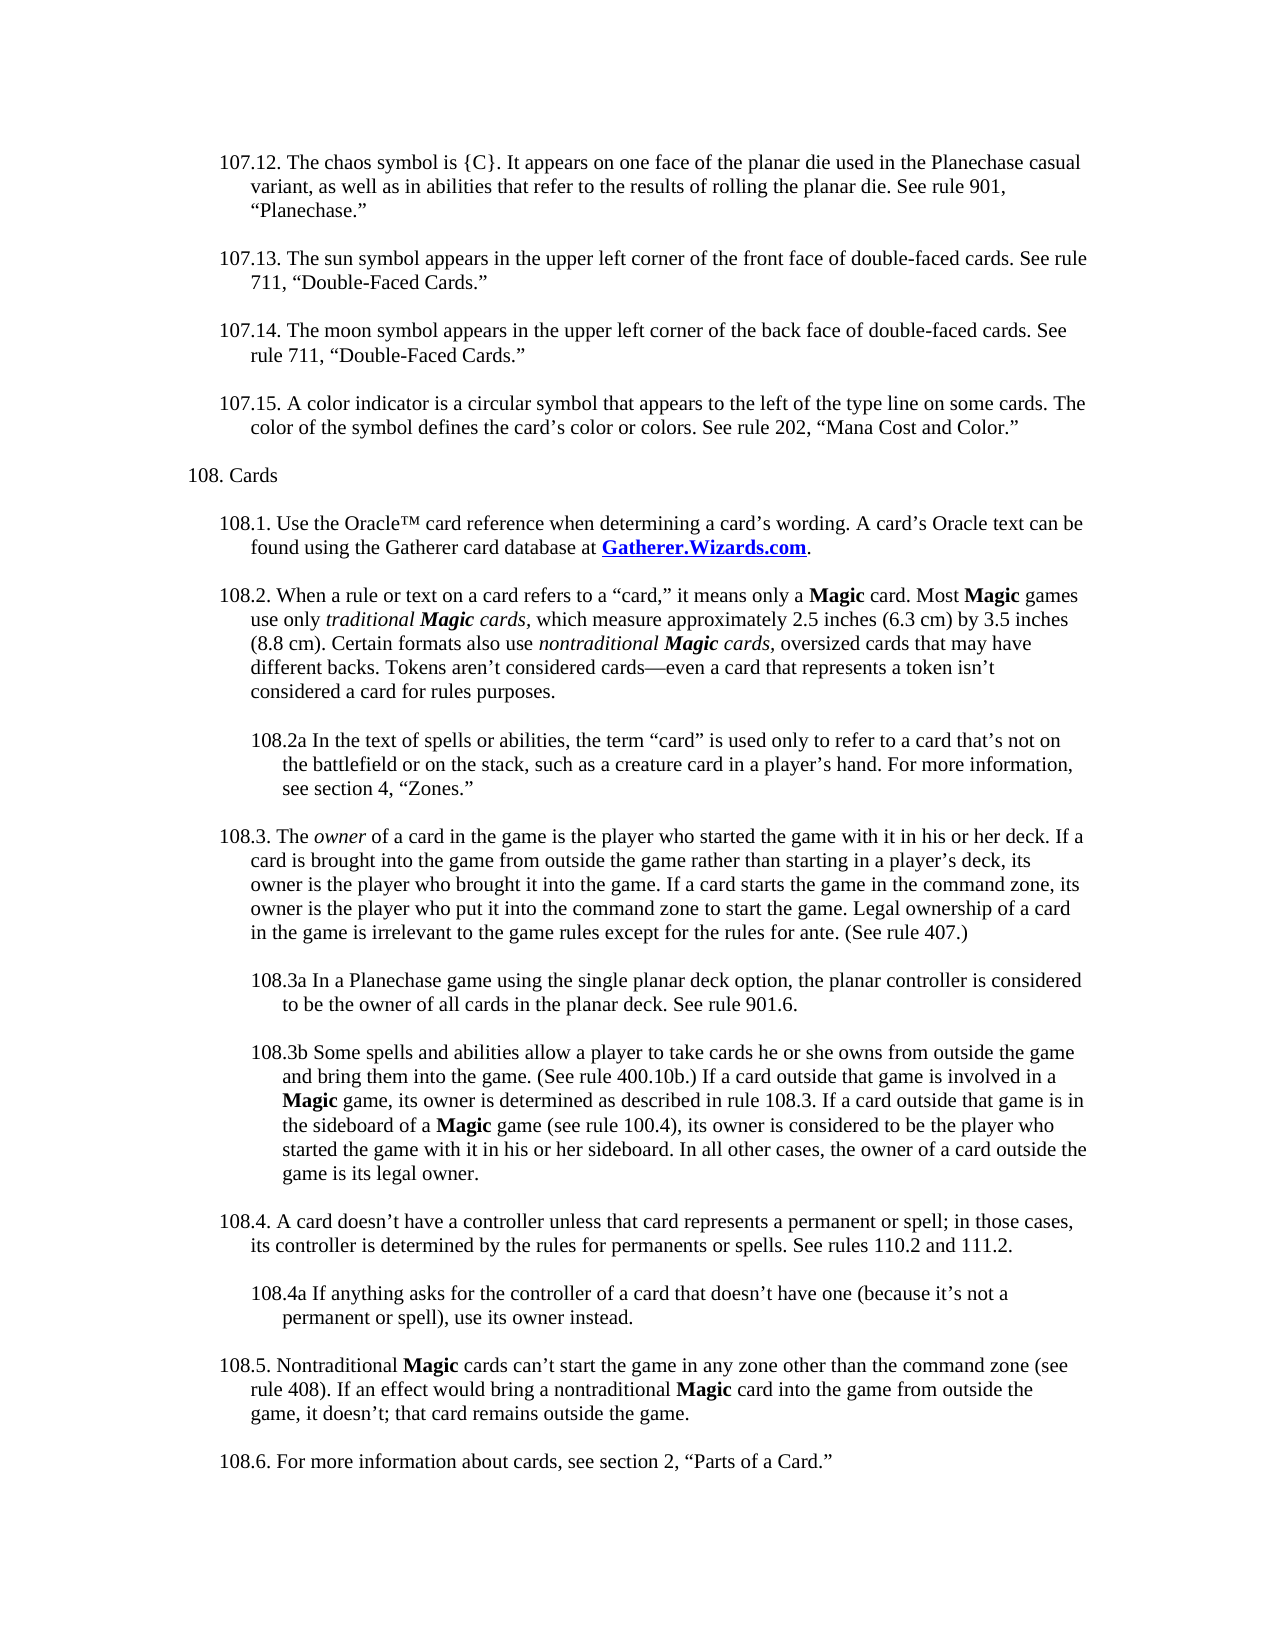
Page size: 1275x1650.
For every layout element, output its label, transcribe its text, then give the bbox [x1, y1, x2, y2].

text 107.12. The chaos symbol is {C}. It appears on one face of the planar die used in the Planechase casual variant, as well as in abilities that refer to the results of rolling the planar die. See rule 901, “Planechase.” [219, 150, 1087, 222]
text 108.2a In the text of spells or abilities, the term “card” is used only to refer to a card that’s not on the battlefield or on the stack, such as a creature card in a player’s hand. For more information, see section 4, “Zones.” [251, 727, 1087, 800]
text 107.15. A color indicator is a circular symbol that appears to the left of the type line on some cards. The color of the symbol defines the card’s color or colors. See rule 202, “Mana Cost and Color.” [219, 391, 1087, 439]
text 108.2. When a rule or text on a card refers to a “card,” it means only a Magic card. Most Magic games use only traditional Magic cards, which measure approximately 2.5 inches (6.3 cm) by 3.5 inches (8.8 cm). Certain formats also use nontraditional Magic cards, oversized cards that may have different backs. Tokens aren’t considered cards—even a card that represents a token isn’t considered a card for rules purposes. [219, 583, 1087, 703]
text 108.4. A card doesn’t have a controller unless that card represents a permanent or spell; in those cases, its controller is determined by the rules for permanents or spells. See rules 110.2 and 111.2. [219, 1209, 1087, 1257]
text 108. Cards [187, 463, 1087, 487]
text 108.5. Nontraditional Magic cards can’t start the game in any zone other than the command zone (see rule 408). If an effect would bring a nontraditional Magic card into the game from outside the game, it doesn’t; that card remains outside the game. [219, 1353, 1087, 1425]
text 108.1. Use the Oracle™ card reference when determining a card’s wording. A card’s Oracle text can be found using the Gatherer card database at Gatherer.Wizards.com. [219, 511, 1087, 559]
text 108.3b Some spells and abilities allow a player to take cards he or she owns from outside the game and bring them into the game. (See rule 400.10b.) If a card outside that game is involved in a Magic game, its owner is determined as described in rule 108.3. If a card outside that game is in the sideboard of a Magic game (see rule 100.4), its owner is considered to be the player who started the game with it in his or her sideboard. In all other cases, the owner of a card outside the game is its legal owner. [251, 1040, 1087, 1185]
text 108.6. For more information about cards, see section 2, “Parts of a Card.” [219, 1449, 1087, 1473]
text 107.14. The moon symbol appears in the upper left corner of the back face of double-faced cards. See rule 711, “Double-Faced Cards.” [219, 318, 1087, 367]
text 108.4a If anything asks for the controller of a card that doesn’t have one (because it’s not a permanent or spell), use its owner instead. [251, 1281, 1087, 1329]
text 108.3. The owner of a card in the game is the player who started the game with it in his or her deck. If a card is brought into the game from outside the game rather than starting in a player’s deck, its owner is the player who brought it into the game. If a card starts the game in the command zone, its owner is the player who put it into the command zone to start the game. Legal ownership of a card in the game is irrelevant to the game rules except for the rules for ante. (See rule 407.) [219, 824, 1087, 944]
text 107.13. The sun symbol appears in the upper left corner of the front face of double-faced cards. See rule 711, “Double-Faced Cards.” [219, 246, 1087, 294]
text 108.3a In a Planechase game using the single planar deck option, the planar controller is considered to be the owner of all cards in the planar deck. See rule 901.6. [251, 968, 1087, 1016]
